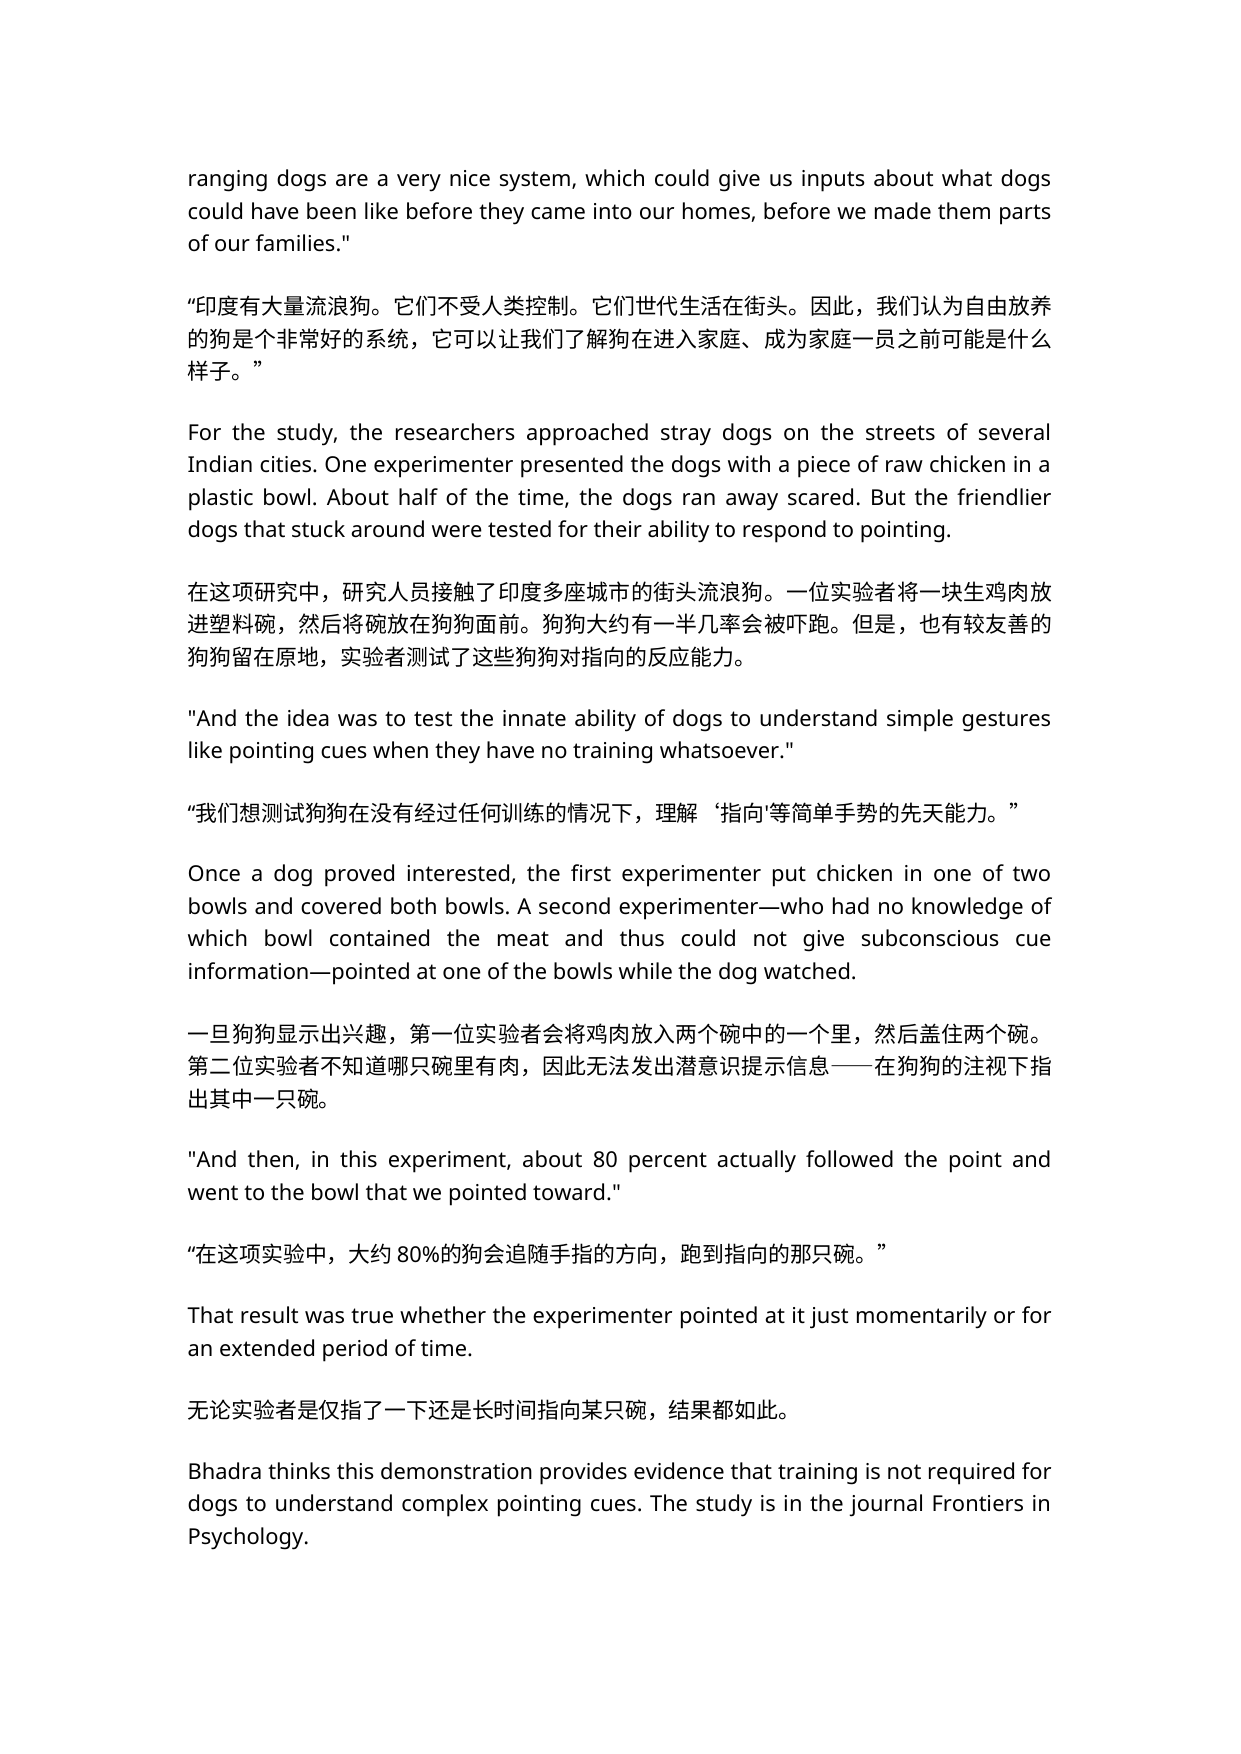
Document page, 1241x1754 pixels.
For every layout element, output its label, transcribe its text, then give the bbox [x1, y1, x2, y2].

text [187, 162, 1053, 259]
text Once a dog proved interested, the first experimenter put chicken in one of two bowls and covered both bowls. A second experimenter—who had no knowledge of which bowl contained the meat and thus could not give subconscious cue information—pointed at one of the bowls while the dog watched. [187, 857, 1053, 987]
text 在这项研究中，研究人员接触了印度多座城市的街头流浪狗。一位实验者将一块生鸡肉放进塑料碗，然后将碗放在狗狗面前。狗狗大约有一半几率会被吓跑。但是，也有较友善的狗狗留在原地，实验者测试了这些狗狗对指向的反应能力。 [187, 574, 1053, 672]
text 一旦狗狗显示出兴趣，第一位实验者会将鸡肉放入两个碗中的一个里，然后盖住两个碗。第二位实验者不知道哪只碗里有肉，因此无法发出潜意识提示信息——在狗狗的注视下指出其中一只碗。 [187, 1016, 1053, 1114]
text "And then, in this experiment, about 80 percent actually followed the point and went to the bowl that we pointed toward." [187, 1143, 1053, 1208]
text “我们想测试狗狗在没有经过任何训练的情况下，理解‘指向'等简单手势的先天能力。” [187, 795, 1053, 828]
text “在这项实验中，大约80%的狗会追随手指的方向，跑到指向的那只碗。” [187, 1237, 1053, 1269]
text 无论实验者是仅指了一下还是长时间指向某只碗，结果都如此。 [187, 1393, 1053, 1425]
text Bhadra thinks this demonstration provides evidence that training is not required for dogs to understand complex pointing cues. The study is in the journal Frontiers in Psychology. [187, 1454, 1053, 1552]
text "And the idea was to test the innate ability of dogs to understand simple gestures like pointing cues when they have no training whatsoever." [187, 701, 1053, 766]
text That result was true whether the experimenter pointed at it just momentarily or for an extended period of time. [187, 1299, 1053, 1364]
text For the study, the researchers approached stray dogs on the streets of several Indian cities. One experimenter presented the dogs with a piece of raw chicken in a plastic bowl. About half of the time, the dogs ran away scared. But the friendlier dogs that stuck around were tested for their ability to respond to pointing. [187, 415, 1053, 545]
text “印度有大量流浪狗。它们不受人类控制。它们世代生活在街头。因此，我们认为自由放养的狗是个非常好的系统，它可以让我们了解狗在进入家庭、成为家庭一员之前可能是什么样子。” [187, 289, 1053, 386]
